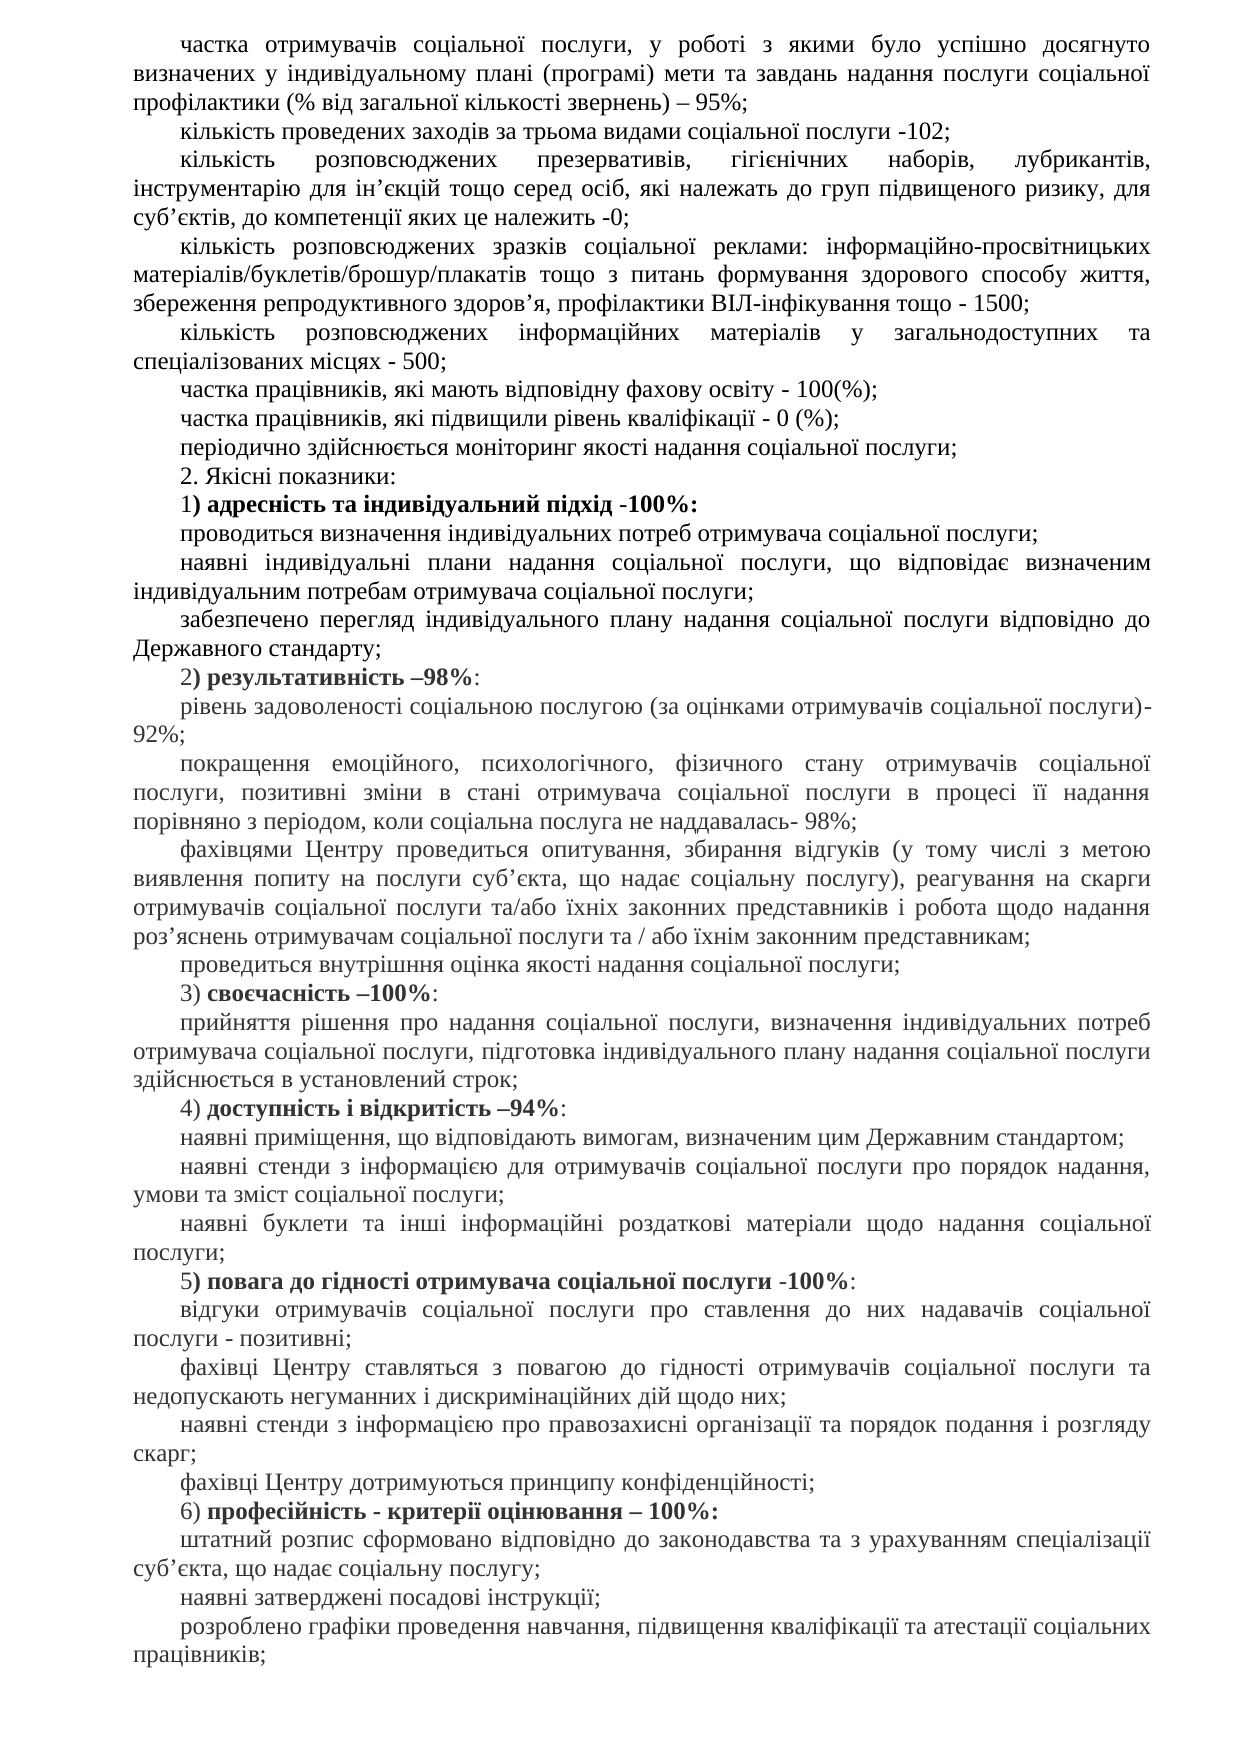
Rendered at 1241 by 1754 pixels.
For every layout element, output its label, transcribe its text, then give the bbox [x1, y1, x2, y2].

text 3) своєчасність –100%: [133, 978, 1152, 1007]
text розроблено графіки проведення навчання, підвищення кваліфікації та атестації соціальних працівників; [133, 1611, 1152, 1668]
text відгуки отримувачів соціальної послуги про ставлення до них надавачів соціальної послуги - позитивні; [133, 1294, 1152, 1352]
text кількість проведених заходів за трьома видами соціальної послуги -102; [133, 116, 1152, 144]
text проведиться внутрішння оцінка якості надання соціальної послуги; [133, 949, 1152, 978]
text наявні стенди з інформацією про правозахисні організації та порядок подання і розгляду скарг; [133, 1409, 1152, 1467]
text проводиться визначення індивідуальних потреб отримувача соціальної послуги; [133, 518, 1152, 547]
text наявні приміщення, що відповідають вимогам, визначеним цим Державним стандартом; [133, 1122, 1152, 1151]
text частка працівників, які підвищили рівень кваліфікації - 0 (%); [133, 403, 1152, 432]
text кількість розповсюджених презервативів, гігієнічних наборів, лубрикантів, інструментарію для ін’єкцій тощо серед осіб, які належать до груп підвищеного ризику, для суб’єктів, до компетенції яких це належить -0; [133, 144, 1152, 231]
text наявні індивідуальні плани надання соціальної послуги, що відповідає визначеним індивідуальним потребам отримувача соціальної послуги; [133, 547, 1152, 604]
text періодично здійснюється моніторинг якості надання соціальної послуги; [133, 432, 1152, 461]
text 2. Якісні показники: [133, 461, 1152, 489]
text фахівцями Центру проведиться опитування, збирання відгуків (у тому числі з метою виявлення попиту на послуги суб’єкта, що надає соціальну послугу), реагування на скарги отримувачів соціальної послуги та/або їхніх законних представників і робота щодо надання роз’яснень отримувачам соціальної послуги та / або їхнім законним представникам; [133, 834, 1152, 949]
text частка працівників, які мають відповідну фахову освіту - 100(%); [133, 374, 1152, 403]
text наявні стенди з інформацією для отримувачів соціальної послуги про порядок надання, умови та зміст соціальної послуги; [133, 1151, 1152, 1208]
text рівень задоволеності соціальною послугою (за оцінками отримувачів соціальної послуги)-92%; [133, 691, 1152, 748]
text кількість розповсюджених зразків соціальної реклами: інформаційно-просвітницьких матеріалів/буклетів/брошур/плакатів тощо з питань формування здорового способу життя, збереження репродуктивного здоров’я, профілактики ВІЛ-інфікування тощо - 1500; [133, 231, 1152, 317]
text 1) адресність та індивідуальний підхід -100%: [133, 489, 1152, 518]
text покращення емоційного, психологічного, фізичного стану отримувачів соціальної послуги, позитивні зміни в стані отримувача соціальної послуги в процесі її надання порівняно з періодом, коли соціальна послуга не наддавалась- 98%; [133, 748, 1152, 834]
text кількість розповсюджених інформаційних матеріалів у загальнодоступних та спеціалізованих місцях - 500; [133, 317, 1152, 374]
text 2) результативність –98%: [133, 662, 1152, 691]
text наявні буклети та інші інформаційні роздаткові матеріали щодо надання соціальної послуги; [133, 1208, 1152, 1266]
text наявні затверджені посадові інструкції; [133, 1582, 1152, 1611]
text 4) доступність і відкритість –94%: [133, 1093, 1152, 1122]
text штатний розпис сформовано відповідно до законодавства та з урахуванням спеціалізації суб’єкта, що надає соціальну послугу; [133, 1524, 1152, 1582]
text фахівці Центру ставляться з повагою до гідності отримувачів соціальної послуги та недопускають негуманних і дискримінаційних дій щодо них; [133, 1352, 1152, 1409]
text 6) професійність - критерії оцінювання – 100%: [133, 1496, 1152, 1524]
text частка отримувачів соціальної послуги, у роботі з якими було успішно досягнуто визначених у індивідуальному плані (програмі) мети та завдань надання послуги соціальної профілактики (% від загальної кількості звернень) – 95%; [133, 29, 1152, 116]
text прийняття рішення про надання соціальної послуги, визначення індивідуальних потреб отримувача соціальної послуги, підготовка індивідуального плану надання соціальної послуги здійснюється в установлений строк; [133, 1007, 1152, 1093]
text фахівці Центру дотримуються принципу конфіденційності; [133, 1467, 1152, 1496]
text забезпечено перегляд індивідуального плану надання соціальної послуги відповідно до Державного стандарту; [133, 604, 1152, 662]
text 5) повага до гідності отримувача соціальної послуги -100%: [133, 1266, 1152, 1294]
